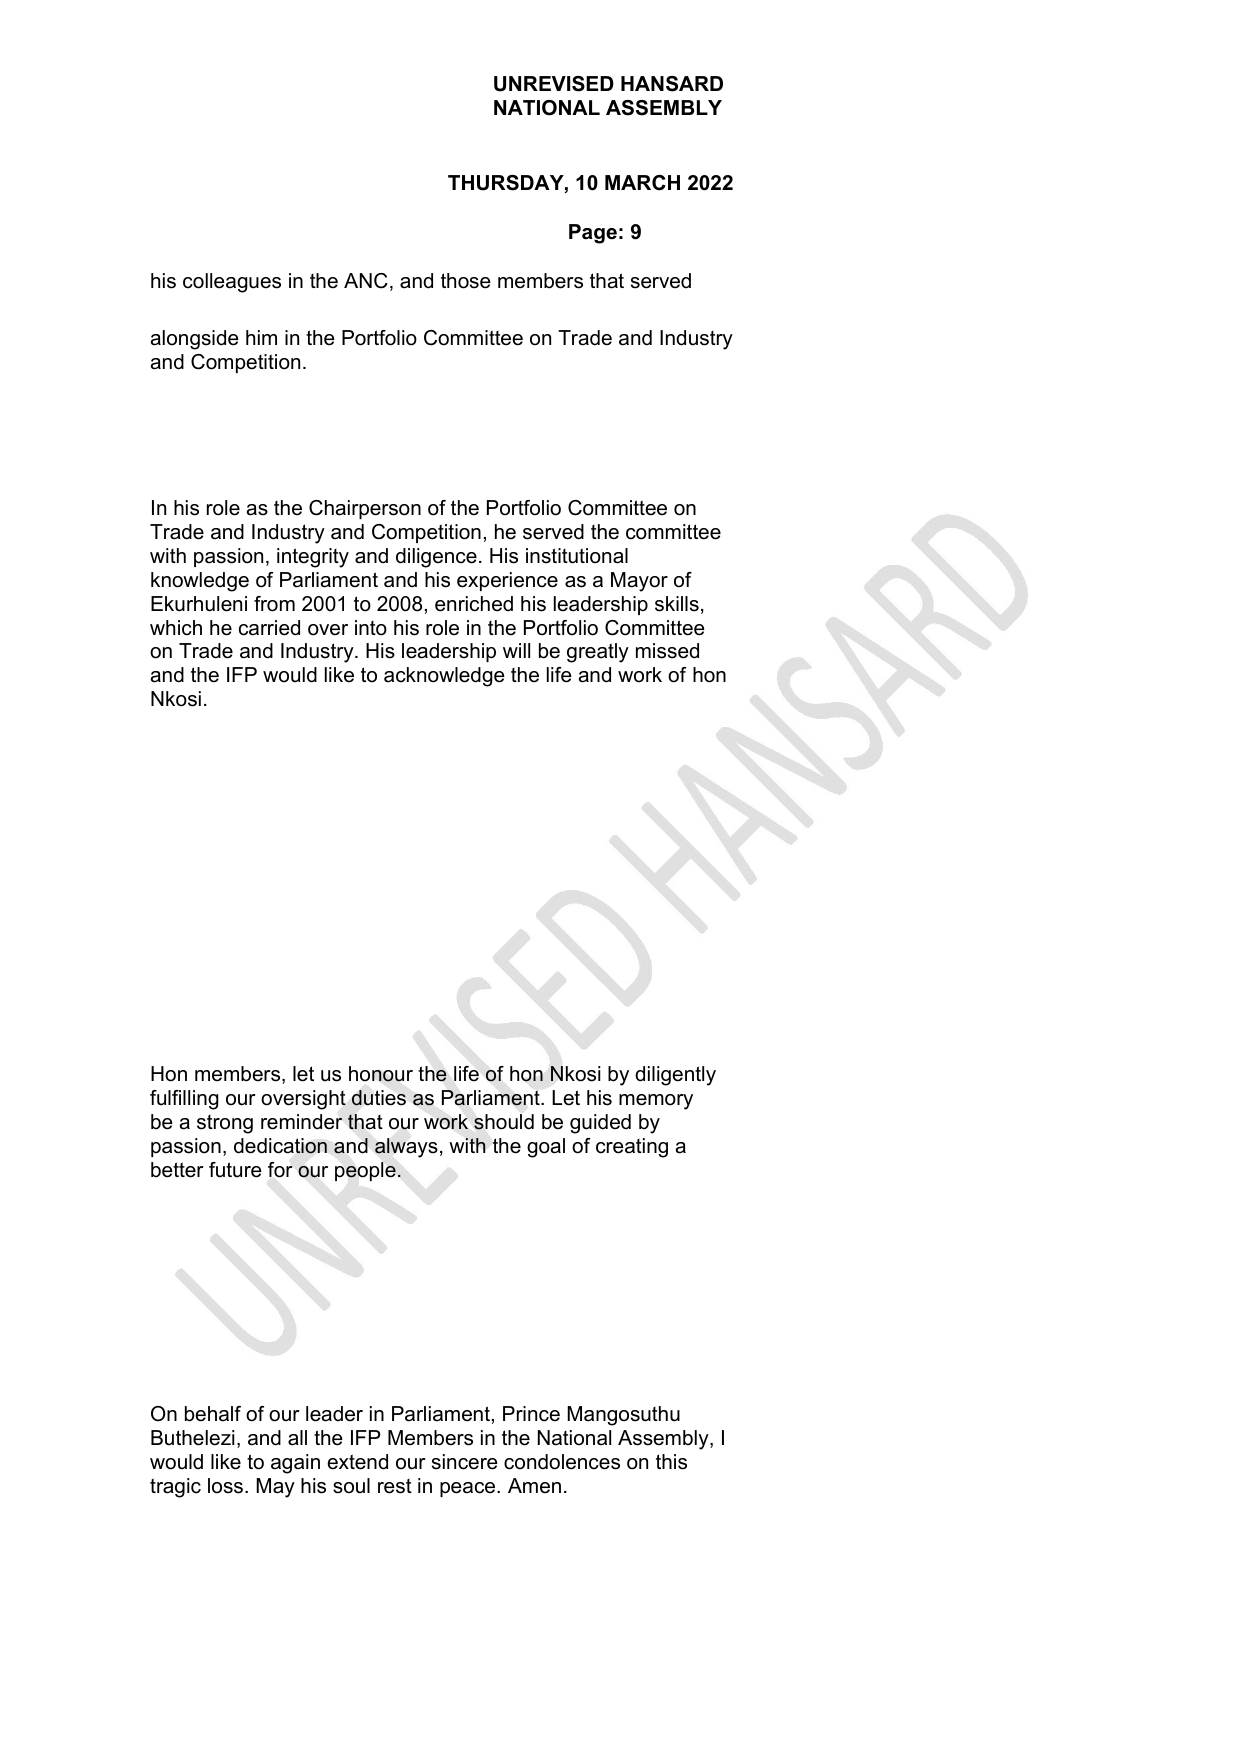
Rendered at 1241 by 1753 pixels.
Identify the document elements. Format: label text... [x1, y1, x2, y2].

text Page: 9 [568, 219, 698, 243]
picture [172, 1182, 1030, 1358]
text better future for our people. [150, 1158, 1105, 1182]
text which he carried over into his role in the Portfolio Committee [150, 615, 1105, 639]
text alongside him in the Portfolio Committee on Trade and Industry [150, 326, 1105, 350]
text In his role as the Chairperson of the Portfolio Committee on [150, 496, 1105, 519]
text Trade and Industry and Competition, he served the committee [150, 519, 1105, 543]
picture [172, 711, 1030, 1062]
text THURSDAY, 10 MARCH 2022 [448, 170, 818, 194]
text Nkosi. [150, 687, 1105, 711]
text NATIONAL ASSEMBLY [493, 96, 773, 120]
text with passion, integrity and diligence. His institutional [150, 543, 1105, 567]
text his colleagues in the ANC, and those members that served [150, 269, 1015, 293]
text would like to again extend our sincere condolences on this [150, 1450, 1105, 1474]
text knowledge of Parliament and his experience as a Mayor of [150, 567, 1105, 591]
text fulfilling our oversight duties as Parliament. Let his memory [150, 1086, 1105, 1110]
text Ekurhuleni from 2001 to 2008, enriched his leadership skills, [150, 591, 1105, 615]
text on Trade and Industry. His leadership will be greatly missed [150, 639, 1105, 663]
text passion, dedication and always, with the goal of creating a [150, 1134, 1105, 1158]
text Buthelezi, and all the IFP Members in the National Assembly, I [150, 1426, 1105, 1450]
text be a strong reminder that our work should be guided by [150, 1110, 1105, 1134]
text and the IFP would like to acknowledge the life and work of hon [150, 663, 1105, 687]
text and Competition. [150, 350, 1105, 374]
text Hon members, let us honour the life of hon Nkosi by diligently [150, 1062, 1105, 1086]
text tragic loss. May his soul rest in peace. Amen. [150, 1474, 1105, 1498]
text UNREVISED HANSARD [493, 72, 773, 96]
text On behalf of our leader in Parliament, Prince Mangosuthu [150, 1402, 1105, 1426]
